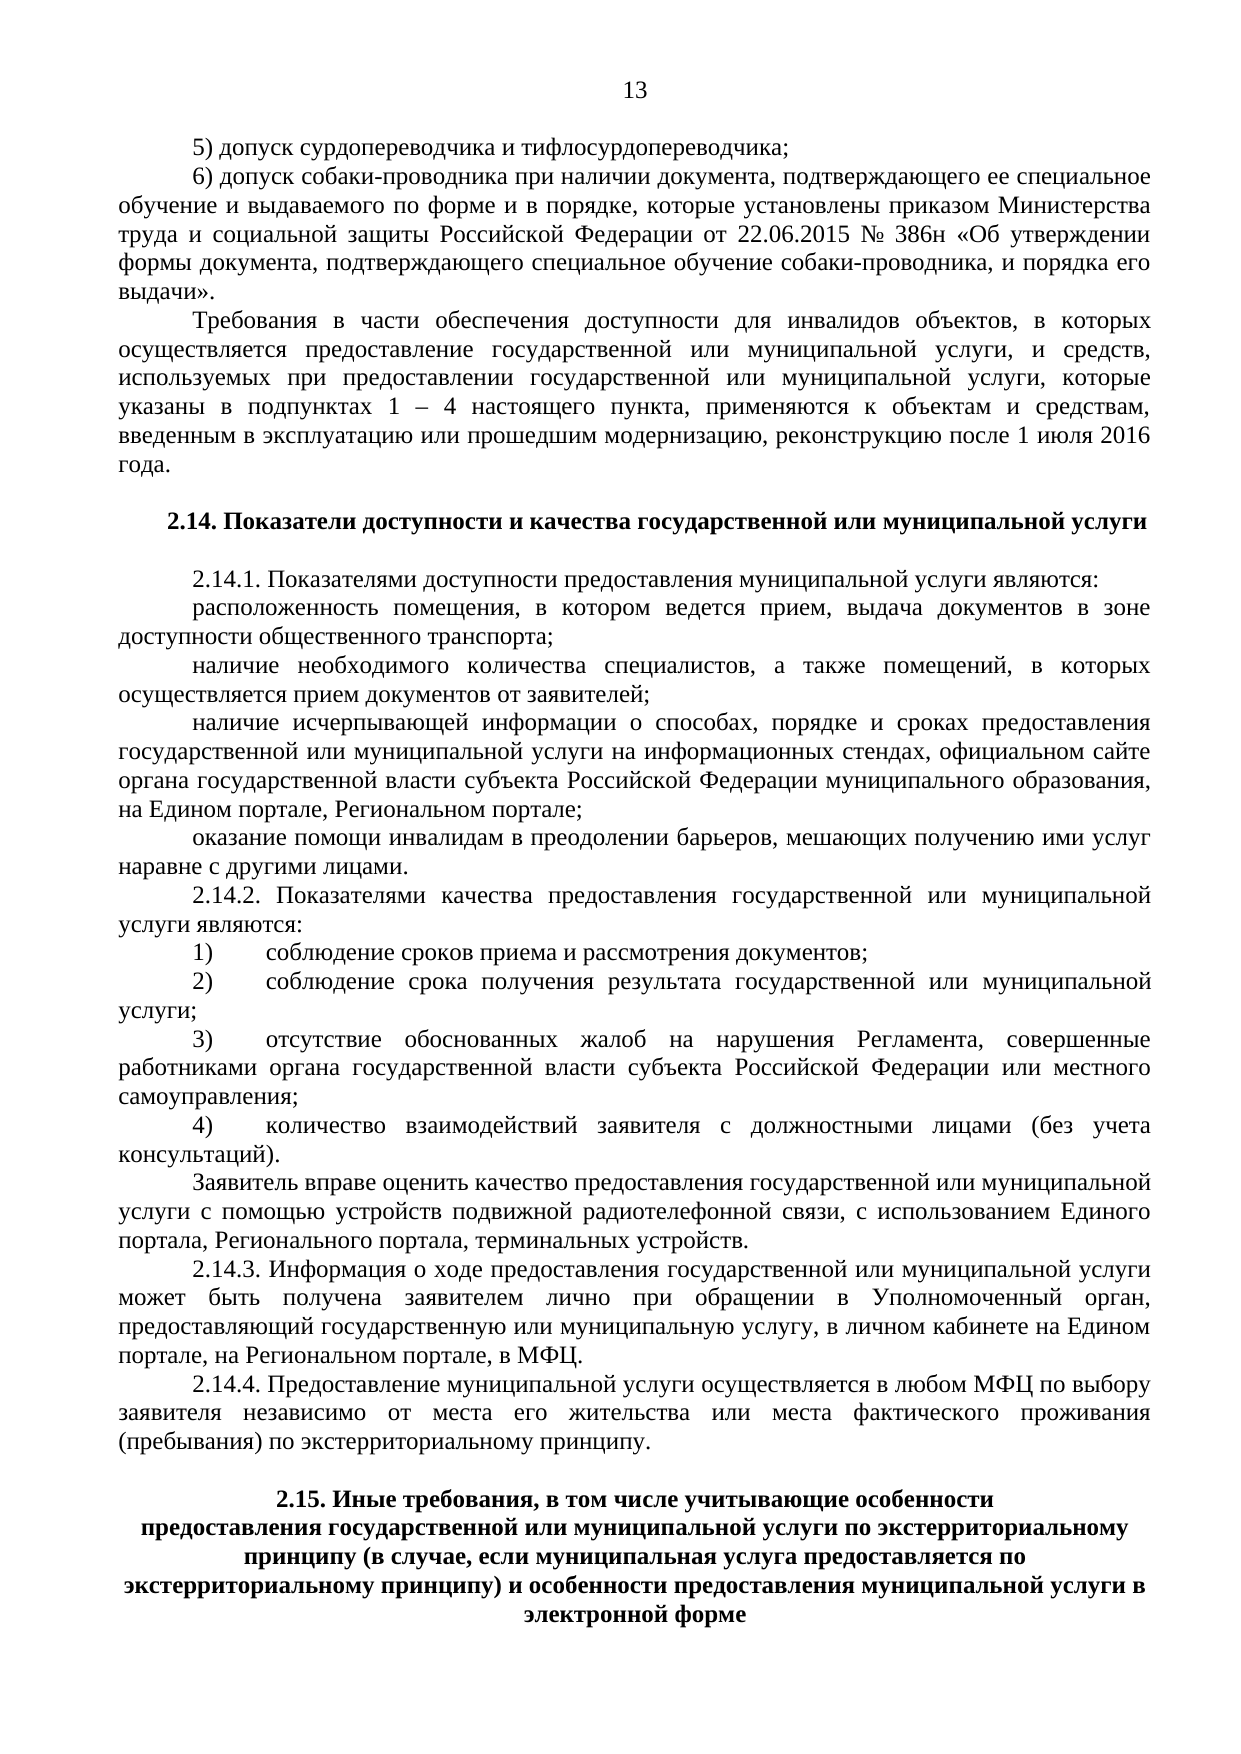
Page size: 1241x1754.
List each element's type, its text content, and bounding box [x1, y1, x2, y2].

text 2.14.1. Показателями доступности предоставления муниципальной услуги являются: [118, 564, 1152, 592]
list соблюдение сроков приема и рассмотрения документов; [118, 937, 1152, 966]
text Требования в части обеспечения доступности для инвалидов объектов, в которых осуществляется предоставление государственной или муниципальной услуги, и средств, используемых при предоставлении государственной или муниципальной услуги, которые указаны в подпунктах 1 – 4 настоящего пункта, применяются к объектам и средствам, введенным в эксплуатацию или прошедшим модернизацию, реконструкцию после 1 июля 2016 года. [118, 305, 1152, 477]
text 5) допуск сурдопереводчика и тифлосурдопереводчика; [118, 132, 1152, 161]
list отсутствие обоснованных жалоб на нарушения Регламента, совершенные работниками органа государственной власти субъекта Российской Федерации или местного самоуправления; [118, 1024, 1152, 1110]
text расположенность помещения, в котором ведется прием, выдача документов в зоне доступности общественного транспорта; [118, 592, 1152, 650]
text предоставления государственной или муниципальной услуги по экстерриториальному принципу (в случае, если муниципальная услуга предоставляется по экстерриториальному принципу) и особенности предоставления муниципальной услуги в электронной форме [118, 1512, 1152, 1627]
text 2.14. Показатели доступности и качества государственной или муниципальной услуги [118, 506, 1152, 535]
text наличие исчерпывающей информации о способах, порядке и сроках предоставления государственной или муниципальной услуги на информационных стендах, официальном сайте органа государственной власти субъекта Российской Федерации муниципального образования, на Едином портале, Региональном портале; [118, 707, 1152, 822]
text Заявитель вправе оценить качество предоставления государственной или муниципальной услуги с помощью устройств подвижной радиотелефонной связи, с использованием Единого портала, Регионального портала, терминальных устройств. [118, 1167, 1152, 1254]
text 2.15. Иные требования, в том числе учитывающие особенности [118, 1484, 1152, 1512]
text наличие необходимого количества специалистов, а также помещений, в которых осуществляется прием документов от заявителей; [118, 650, 1152, 707]
text 2.14.4. Предоставление муниципальной услуги осуществляется в любом МФЦ по выбору заявителя независимо от места его жительства или места фактического проживания (пребывания) по экстерриториальному принципу. [118, 1369, 1152, 1455]
list количество взаимодействий заявителя с должностными лицами (без учета консультаций). [118, 1110, 1152, 1167]
text 2.14.3. Информация о ходе предоставления государственной или муниципальной услуги может быть получена заявителем лично при обращении в Уполномоченный орган, предоставляющий государственную или муниципальную услугу, в личном кабинете на Едином портале, на Региональном портале, в МФЦ. [118, 1254, 1152, 1369]
text 6) допуск собаки-проводника при наличии документа, подтверждающего ее специальное обучение и выдаваемого по форме и в порядке, которые установлены приказом Министерства труда и социальной защиты Российской Федерации от 22.06.2015 № 386н «Об утверждении формы документа, подтверждающего специальное обучение собаки-проводника, и порядка его выдачи». [118, 161, 1152, 305]
text 2.14.2. Показателями качества предоставления государственной или муниципальной услуги являются: [118, 880, 1152, 937]
list соблюдение срока получения результата государственной или муниципальной услуги; [118, 966, 1152, 1024]
text оказание помощи инвалидам в преодолении барьеров, мешающих получению ими услуг наравне с другими лицами. [118, 822, 1152, 880]
